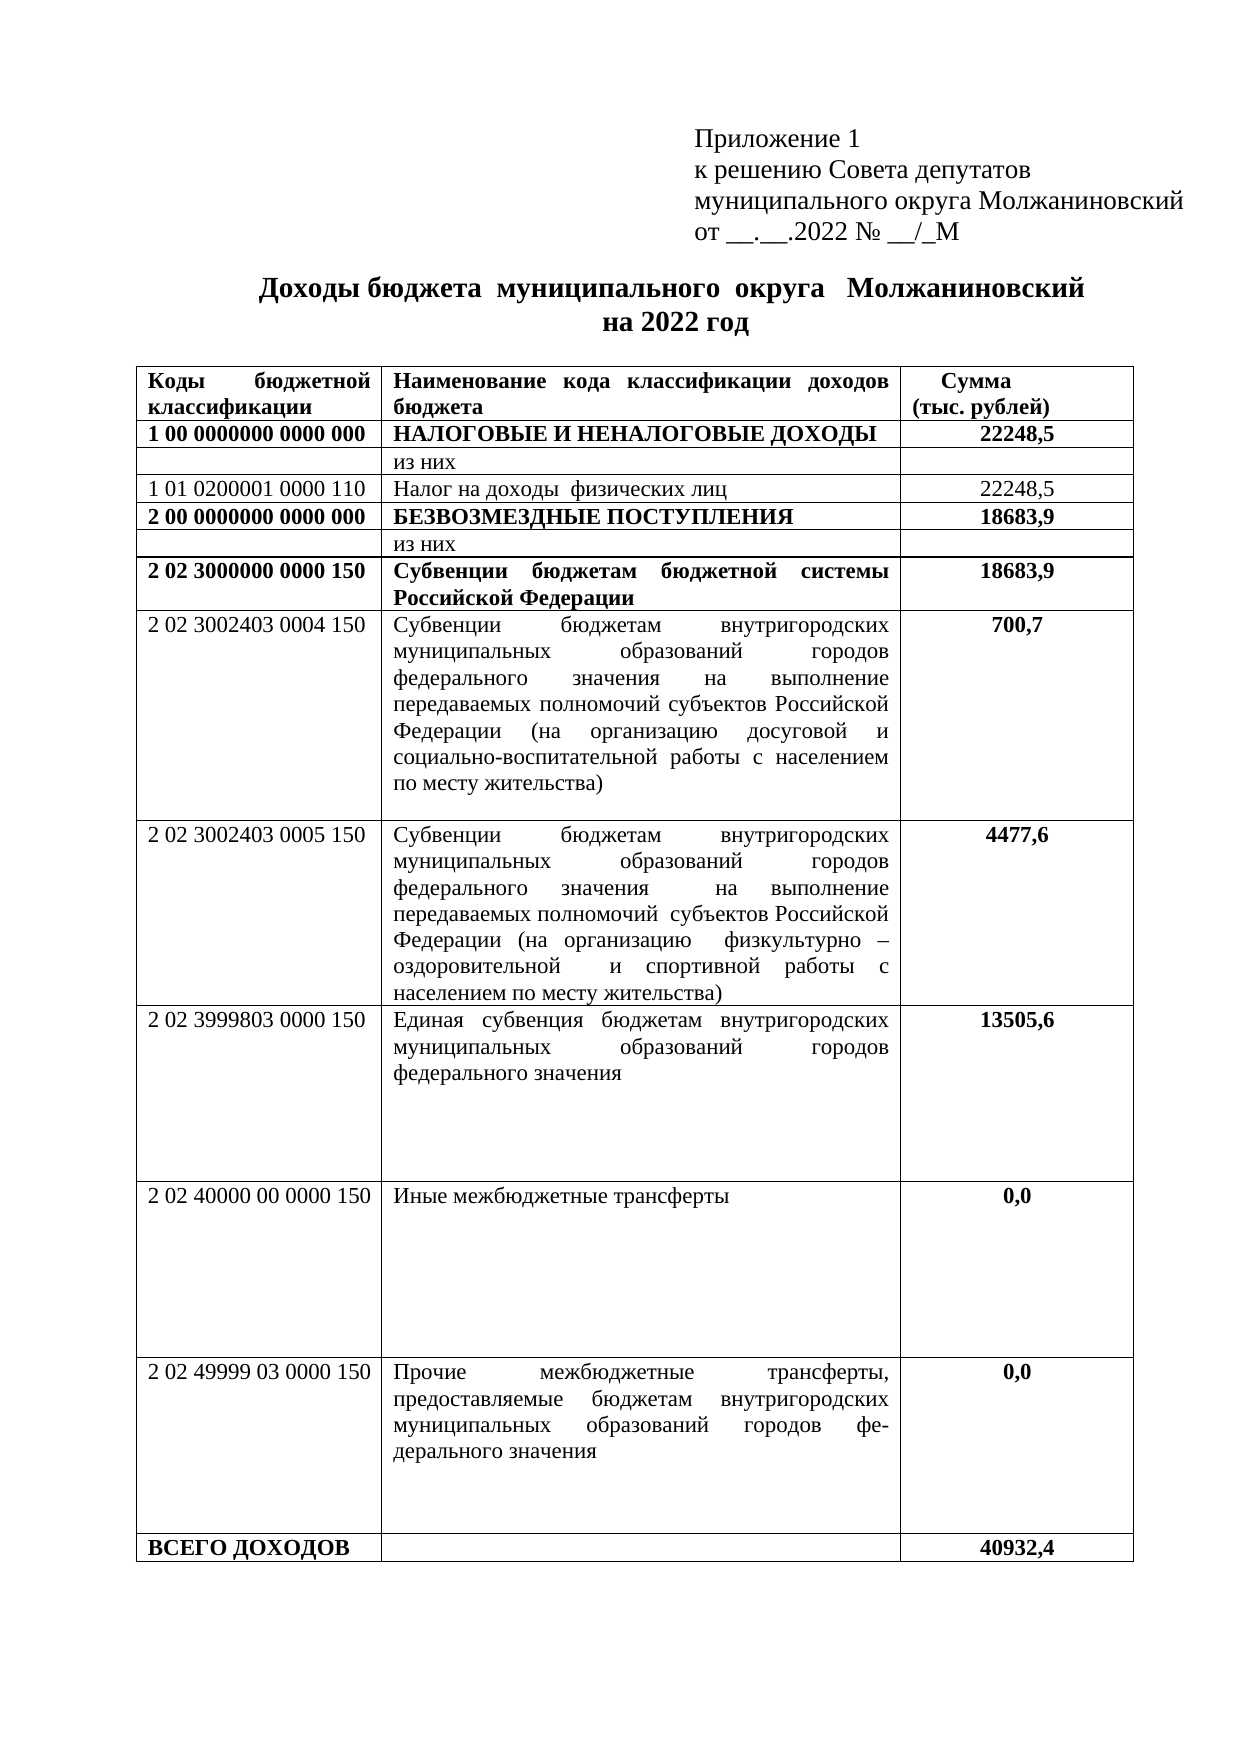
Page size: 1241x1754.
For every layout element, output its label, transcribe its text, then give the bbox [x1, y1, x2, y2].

table_cell 22248,5 [901, 421, 1133, 447]
table_cell 2 02 3002403 0005 150 [137, 821, 381, 1005]
table_cell [137, 448, 381, 474]
table_cell 1 00 0000000 0000 000 [137, 421, 381, 447]
table_header Коды бюджетной классификации [137, 367, 381, 419]
table_cell из них [382, 448, 900, 474]
table_header Наименование кода классификации доходов бюджета [382, 367, 900, 419]
table_cell 40932,4 [901, 1534, 1133, 1561]
table_cell Прочие межбюджетные трансферты, предоставляемые бюджетам внутригородских муниципальных образований городов фе-дерального значения [382, 1358, 900, 1533]
table_cell НАЛОГОВЫЕ И НЕНАЛОГОВЫЕ ДОХОДЫ [382, 421, 900, 447]
table_cell 4477,6 [901, 821, 1133, 1005]
table_cell 700,7 [901, 611, 1133, 820]
table_cell 2 02 3002403 0004 150 [137, 611, 381, 820]
table_cell [901, 448, 1133, 474]
table_cell [137, 530, 381, 556]
table_cell 2 02 3000000 0000 150 [137, 558, 381, 610]
table_cell из них [382, 530, 900, 556]
text к решению Совета депутатов муниципального округа Молжаниновский [694, 153, 1196, 215]
table_cell 1 01 0200001 0000 110 [137, 475, 381, 502]
text от __.__.2022 № __/_М [694, 215, 1196, 247]
table_cell 2 02 40000 00 0000 150 [137, 1182, 381, 1357]
table_cell 22248,5 [901, 475, 1133, 502]
table_cell ВСЕГО ДОХОДОВ [137, 1534, 381, 1561]
table_cell Субвенции бюджетам внутригородских муниципальных образований городов федерального значения на выполнение передаваемых полномочий субъектов Российской Федерации (на организацию досуговой и социально-воспитательной работы с населением по месту жительства) [382, 611, 900, 820]
text на 2022 год [148, 304, 1196, 338]
table_cell 0,0 [901, 1358, 1133, 1533]
table_cell 2 00 0000000 0000 000 [137, 503, 381, 529]
table_cell 0,0 [901, 1182, 1133, 1357]
table_cell 2 02 3999803 0000 150 [137, 1006, 381, 1181]
text Доходы бюджета муниципального округа Молжаниновский [148, 271, 1196, 304]
table_cell Субвенции бюджетам бюджетной системы Российской Федерации [382, 558, 900, 610]
table_cell 18683,9 [901, 503, 1133, 529]
table_cell Налог на доходы физических лиц [382, 475, 900, 502]
table_cell [901, 530, 1133, 556]
text Приложение 1 [694, 122, 1196, 153]
table_cell БЕЗВОЗМЕЗДНЫЕ ПОСТУПЛЕНИЯ [382, 503, 900, 529]
table_cell Единая субвенция бюджетам внутригородских муниципальных образований городов федерального значения [382, 1006, 900, 1181]
table_cell Иные межбюджетные трансферты [382, 1182, 900, 1357]
table_cell 2 02 49999 03 0000 150 [137, 1358, 381, 1533]
table_cell Субвенции бюджетам внутригородских муниципальных образований городов федерального значения на выполнение передаваемых полномочий субъектов Российской Федерации (на организацию физкультурно – оздоровительной и спортивной работы с населением по месту жительства) [382, 821, 900, 1005]
table_header Сумма (тыс. рублей) [901, 367, 1133, 419]
table_cell 18683,9 [901, 558, 1133, 610]
table_cell 13505,6 [901, 1006, 1133, 1181]
table_cell [382, 1534, 900, 1561]
